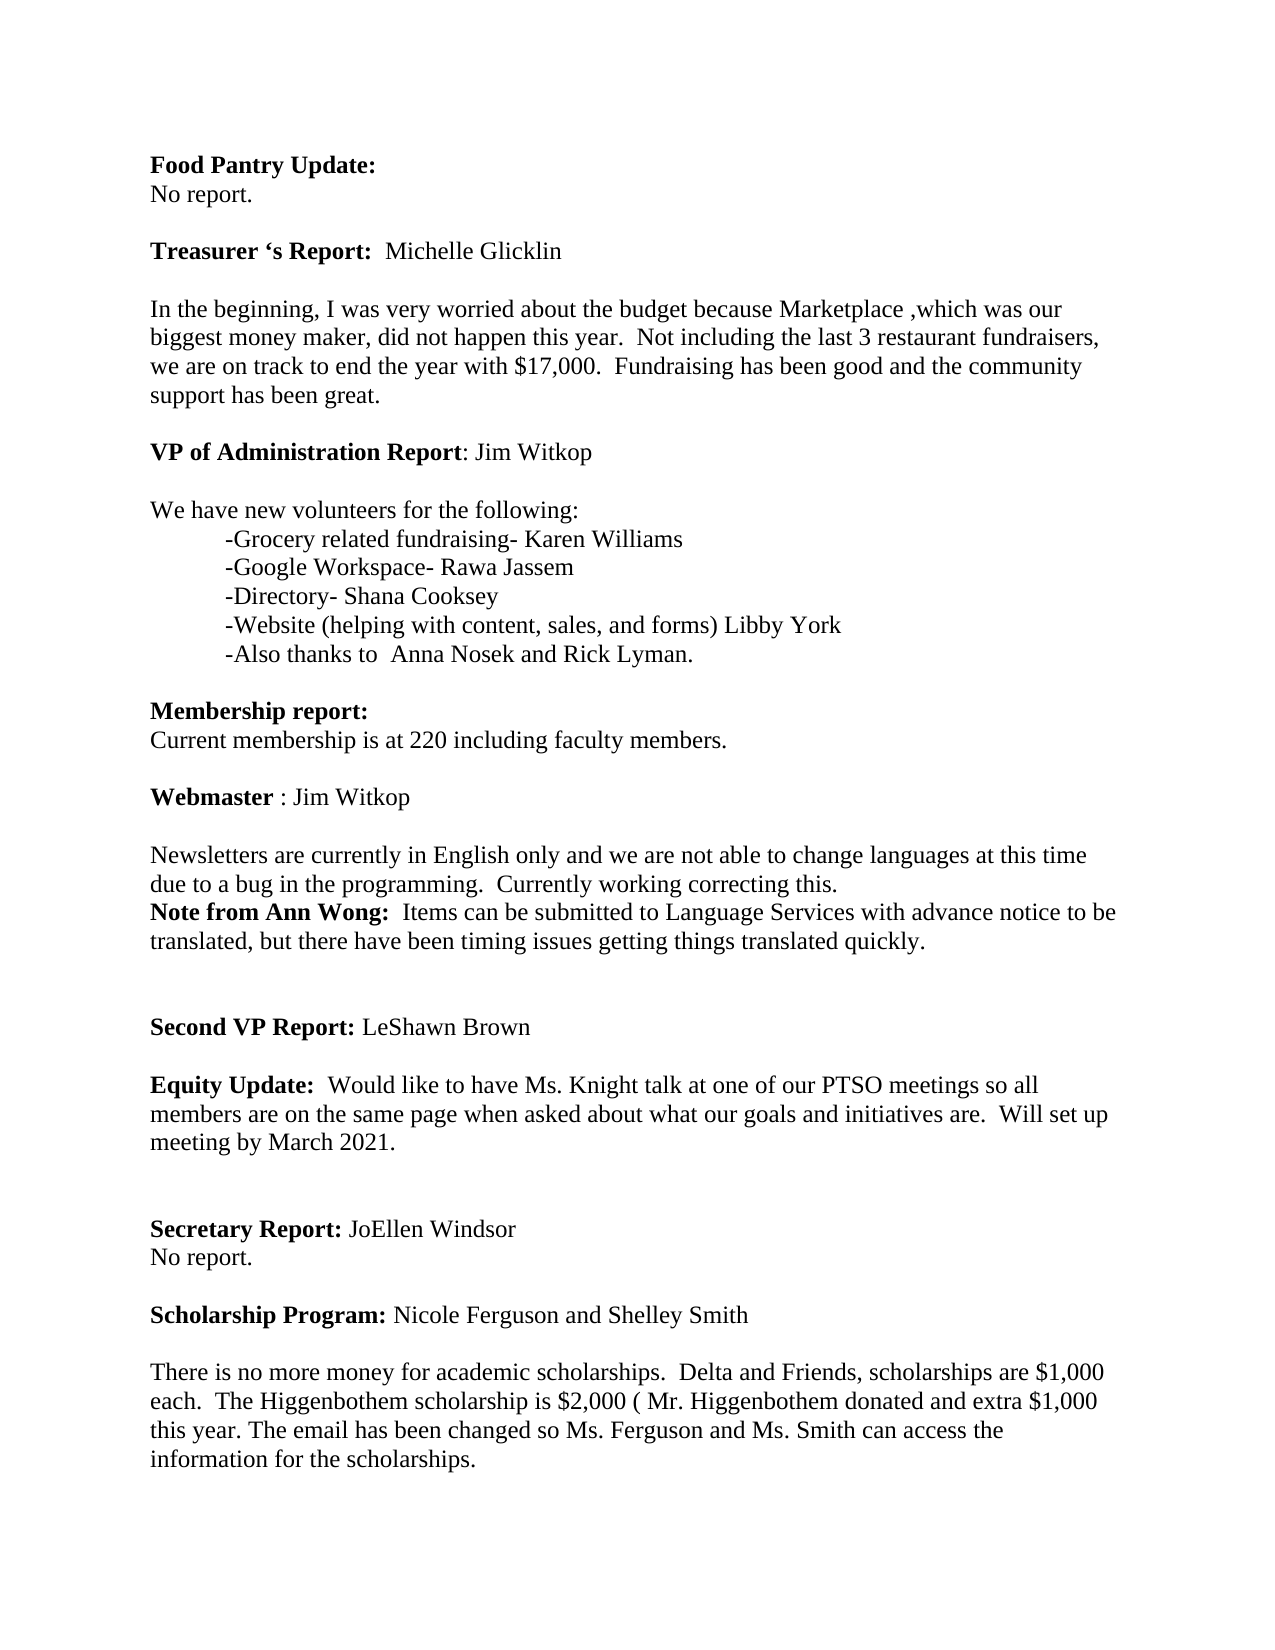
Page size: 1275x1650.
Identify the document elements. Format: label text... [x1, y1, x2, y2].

text No report. [150, 1242, 1125, 1271]
text We have new volunteers for the following: [150, 495, 1125, 524]
text -Also thanks to Anna Nosek and Rick Lyman. [150, 639, 1125, 667]
text Second VP Report: LeShawn Brown [150, 1012, 1125, 1041]
text Treasurer ‘s Report: Michelle Glicklin [150, 236, 1125, 265]
text There is no more money for academic scholarships. Delta and Friends, scholarships are $1,000 each. The Higgenbothem scholarship is $2,000 ( Mr. Higgenbothem donated and extra $1,000 this year. The email has been changed so Ms. Ferguson and Ms. Smith can access the information for the scholarships. [150, 1357, 1125, 1472]
text -Directory- Shana Cooksey [150, 581, 1125, 610]
text Equity Update: Would like to have Ms. Knight talk at one of our PTSO meetings so all members are on the same page when asked about what our goals and initiatives are. Will set up meeting by March 2021. [150, 1070, 1125, 1156]
text Secretary Report: JoEllen Windsor [150, 1214, 1125, 1242]
text In the beginning, I was very worried about the budget because Marketplace ,which was our biggest money maker, did not happen this year. Not including the last 3 restaurant fundraisers, we are on track to end the year with $17,000. Fundraising has been good and the community support has been great. [150, 294, 1125, 409]
text Current membership is at 220 including faculty members. [150, 725, 1125, 754]
text Scholarship Program: Nicole Ferguson and Shelley Smith [150, 1300, 1125, 1329]
text Newsletters are currently in English only and we are not able to change languages at this time due to a bug in the programming. Currently working correcting this. [150, 840, 1125, 897]
text Membership report: [150, 696, 1125, 725]
text Food Pantry Update: [150, 150, 1125, 179]
text -Google Workspace- Rawa Jassem [150, 552, 1125, 581]
text -Grocery related fundraising- Karen Williams [150, 524, 1125, 552]
text No report. [150, 179, 1125, 207]
text Note from Ann Wong: Items can be submitted to Language Services with advance notice to be translated, but there have been timing issues getting things translated quickly. [150, 897, 1125, 955]
text VP of Administration Report: Jim Witkop [150, 437, 1125, 466]
text -Website (helping with content, sales, and forms) Libby York [150, 610, 1125, 639]
text Webmaster : Jim Witkop [150, 782, 1125, 811]
